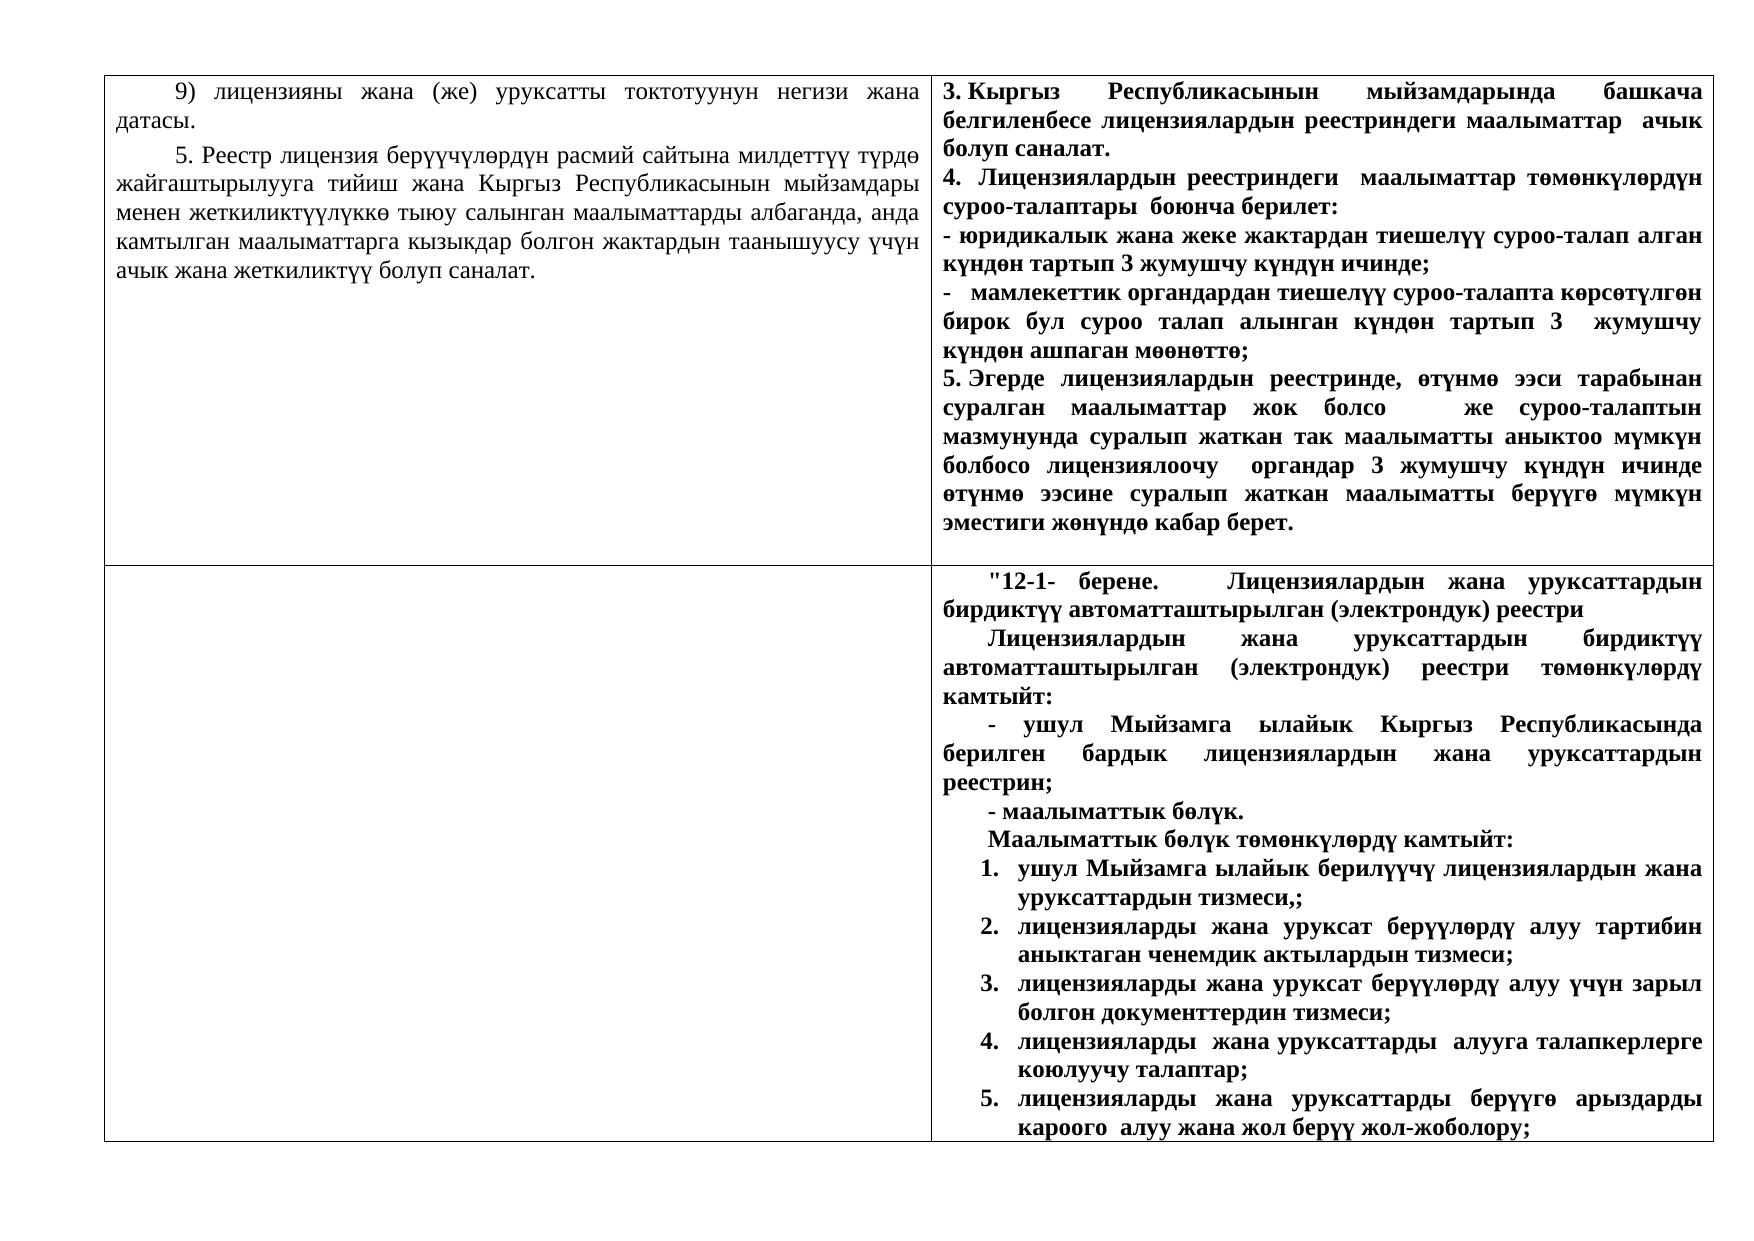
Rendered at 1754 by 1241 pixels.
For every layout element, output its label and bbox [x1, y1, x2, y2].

table_cell [932, 566, 1713, 1141]
table_cell [105, 566, 931, 1141]
table_cell [105, 76, 931, 565]
table_cell [932, 76, 1713, 565]
